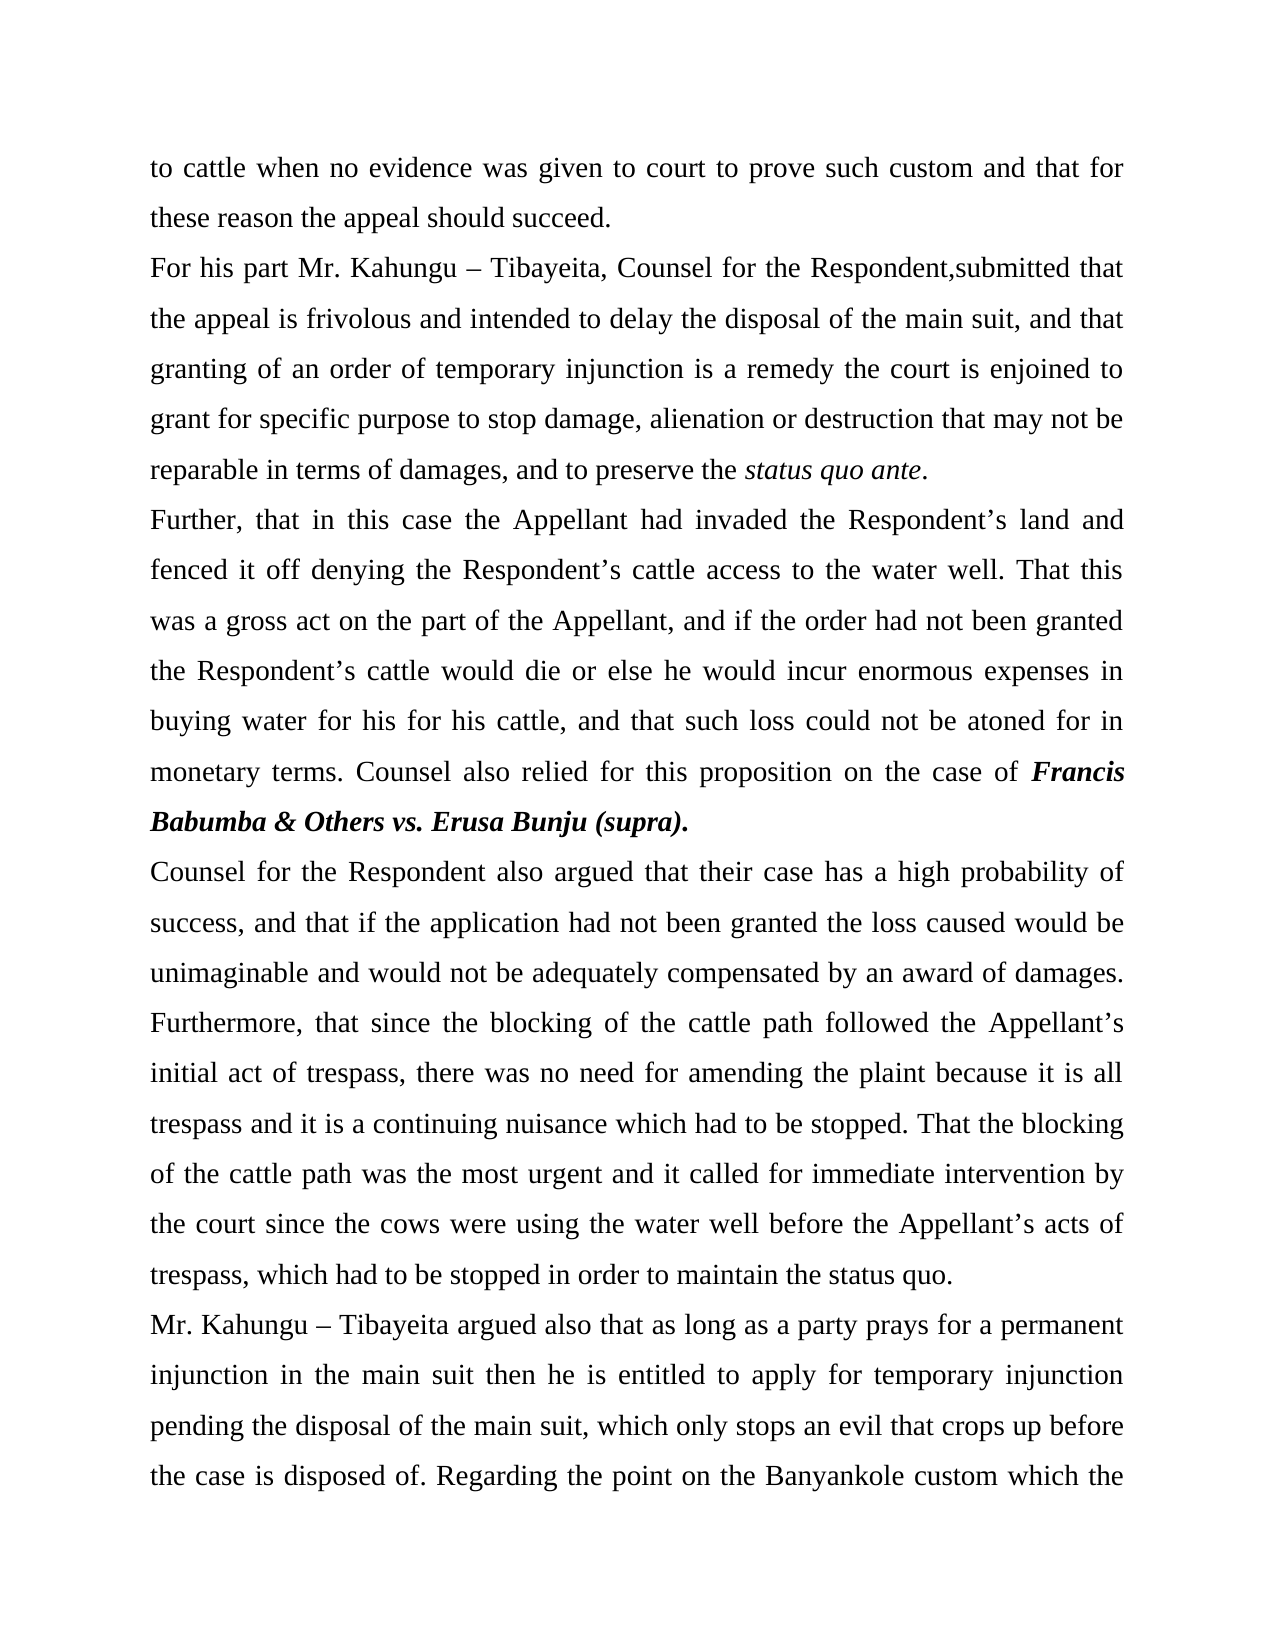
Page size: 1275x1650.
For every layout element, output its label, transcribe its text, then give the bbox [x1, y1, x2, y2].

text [150, 1307, 1125, 1492]
text Counsel for the Respondent also argued that their case has a high probability of success, and that if the application had not been granted the loss caused would be unimaginable and would not be adequately compensated by an award of damages. Furthermore, that since the blocking of the cattle path followed the Appellant’s initial act of trespass, there was no need for amending the plaint because it is all trespass and it is a continuing nuisance which had to be stopped. That the blocking of the cattle path was the most urgent and it called for immediate intervention by the court since the cows were using the water well before the Appellant’s acts of trespass, which had to be stopped in order to maintain the status quo. [150, 854, 1125, 1290]
text Further, that in this case the Appellant had invaded the Respondent’s land and fenced it off denying the Respondent’s cattle access to the water well. That this was a gross act on the part of the Appellant, and if the order had not been granted the Respondent’s cattle would die or else he would incur enormous expenses in buying water for his for his cattle, and that such loss could not be atoned for in monetary terms. Counsel also relied for this proposition on the case of Francis Babumba & Others vs. Erusa Bunju (supra). [150, 502, 1125, 838]
text For his part Mr. Kahungu – Tibayeita, Counsel for the Respondent,submitted that the appeal is frivolous and intended to delay the disposal of the main suit, and that granting of an order of temporary injunction is a remedy the court is enjoined to grant for specific purpose to stop damage, alienation or destruction that may not be reparable in terms of damages, and to preserve the status quo ante. [150, 251, 1125, 485]
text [150, 150, 1125, 234]
